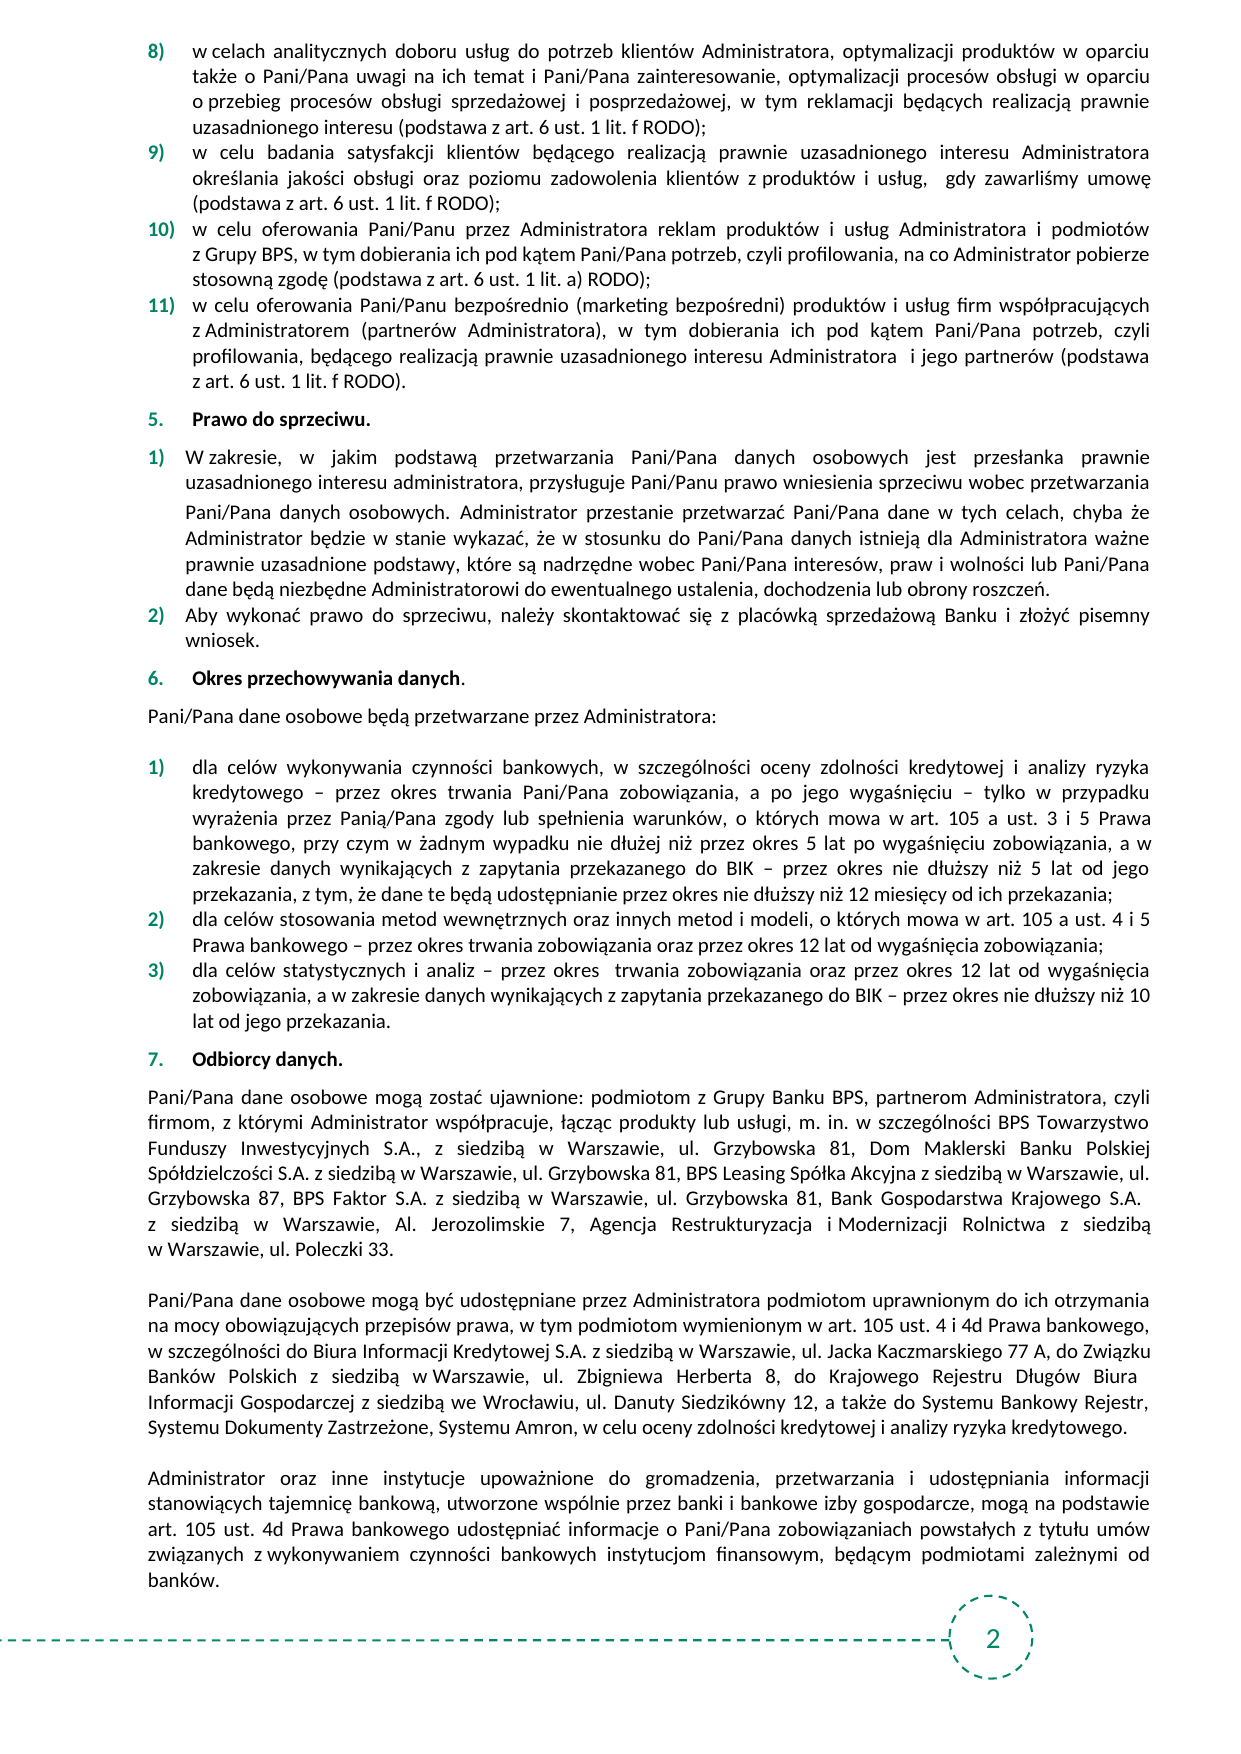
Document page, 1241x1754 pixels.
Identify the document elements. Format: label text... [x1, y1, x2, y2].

list Prawo do sprzeciwu. [148, 406, 1152, 432]
list Odbiorcy danych. [148, 1046, 1152, 1071]
list w celach analitycznych doboru usług do potrzeb klientów Administratora, optymalizacji produktów w oparciu także o Pani/Pana uwagi na ich temat i Pani/Pana zainteresowanie, optymalizacji procesów obsługi w oparciu o przebieg procesów obsługi sprzedażowej i posprzedażowej, w tym reklamacji będących realizacją prawnie uzasadnionego interesu (podstawa z art. 6 ust. 1 lit. f RODO); [148, 38, 1152, 139]
list Pani/Pana dane osobowe będą przetwarzane przez Administratora: [148, 703, 1152, 728]
list w celu oferowania Pani/Panu bezpośrednio (marketing bezpośredni) produktów i usług firm współpracujących z Administratorem (partnerów Administratora), w tym dobierania ich pod kątem Pani/Pana potrzeb, czyli profilowania, będącego realizacją prawnie uzasadnionego interesu Administratora i jego partnerów (podstawa z art. 6 ust. 1 lit. f RODO). [148, 292, 1152, 394]
list dla celów statystycznych i analiz – przez okres trwania zobowiązania oraz przez okres 12 lat od wygaśnięcia zobowiązania, a w zakresie danych wynikających z zapytania przekazanego do BIK – przez okres nie dłuższy niż 10 lat od jego przekazania. [148, 957, 1152, 1033]
list W zakresie, w jakim podstawą przetwarzania Pani/Pana danych osobowych jest przesłanka prawnie uzasadnionego interesu administratora, przysługuje Pani/Panu prawo wniesienia sprzeciwu wobec przetwarzania Pani/Pana danych osobowych. Administrator przestanie przetwarzać Pani/Pana dane w tych celach, chyba że Administrator będzie w stanie wykazać, że w stosunku do Pani/Pana danych istnieją dla Administratora ważne prawnie uzasadnione podstawy, które są nadrzędne wobec Pani/Pana interesów, praw i wolności lub Pani/Pana dane będą niezbędne Administratorowi do ewentualnego ustalenia, dochodzenia lub obrony roszczeń. [148, 444, 1152, 602]
list Aby wykonać prawo do sprzeciwu, należy skontaktować się z placówką sprzedażową Banku i złożyć pisemny wniosek. [148, 602, 1152, 653]
list w celu oferowania Pani/Panu przez Administratora reklam produktów i usług Administratora i podmiotów z Grupy BPS, w tym dobierania ich pod kątem Pani/Pana potrzeb, czyli profilowania, na co Administrator pobierze stosowną zgodę (podstawa z art. 6 ust. 1 lit. a) RODO); [148, 216, 1152, 292]
list Okres przechowywania danych. [148, 665, 1152, 691]
list Pani/Pana dane osobowe mogą być udostępniane przez Administratora podmiotom uprawnionym do ich otrzymania na mocy obowiązujących przepisów prawa, w tym podmiotom wymienionym w art. 105 ust. 4 i 4d Prawa bankowego, w szczególności do Biura Informacji Kredytowej S.A. z siedzibą w Warszawie, ul. Jacka Kaczmarskiego 77 A, do Związku Banków Polskich z siedzibą w Warszawie, ul. Zbigniewa Herberta 8, do Krajowego Rejestru Długów Biura Informacji Gospodarczej z siedzibą we Wrocławiu, ul. Danuty Siedzikówny 12, a także do Systemu Bankowy Rejestr, Systemu Dokumenty Zastrzeżone, Systemu Amron, w celu oceny zdolności kredytowej i analizy ryzyka kredytowego. [148, 1287, 1152, 1440]
list w celu badania satysfakcji klientów będącego realizacją prawnie uzasadnionego interesu Administratora określania jakości obsługi oraz poziomu zadowolenia klientów z produktów i usług, gdy zawarliśmy umowę (podstawa z art. 6 ust. 1 lit. f RODO); [148, 139, 1152, 216]
list Administrator oraz inne instytucje upoważnione do gromadzenia, przetwarzania i udostępniania informacji stanowiących tajemnicę bankową, utworzone wspólnie przez banki i bankowe izby gospodarcze, mogą na podstawie art. 105 ust. 4d Prawa bankowego udostępniać informacje o Pani/Pana zobowiązaniach powstałych z tytułu umów związanych z wykonywaniem czynności bankowych instytucjom finansowym, będącym podmiotami zależnymi od banków. [148, 1465, 1152, 1592]
list Pani/Pana dane osobowe mogą zostać ujawnione: podmiotom z Grupy Banku BPS, partnerom Administratora, czyli firmom, z którymi Administrator współpracuje, łącząc produkty lub usługi, m. in. w szczególności BPS Towarzystwo Funduszy Inwestycyjnych S.A., z siedzibą w Warszawie, ul. Grzybowska 81, Dom Maklerski Banku Polskiej Spółdzielczości S.A. z siedzibą w Warszawie, ul. Grzybowska 81, BPS Leasing Spółka Akcyjna z siedzibą w Warszawie, ul. Grzybowska 87, BPS Faktor S.A. z siedzibą w Warszawie, ul. Grzybowska 81, Bank Gospodarstwa Krajowego S.A. z siedzibą w Warszawie, Al. Jerozolimskie 7, Agencja Restrukturyzacja i Modernizacji Rolnictwa z siedzibą w Warszawie, ul. Poleczki 33. [148, 1084, 1152, 1262]
list dla celów stosowania metod wewnętrznych oraz innych metod i modeli, o których mowa w art. 105 a ust. 4 i 5 Prawa bankowego – przez okres trwania zobowiązania oraz przez okres 12 lat od wygaśnięcia zobowiązania; [148, 906, 1152, 957]
list dla celów wykonywania czynności bankowych, w szczególności oceny zdolności kredytowej i analizy ryzyka kredytowego – przez okres trwania Pani/Pana zobowiązania, a po jego wygaśnięciu – tylko w przypadku wyrażenia przez Panią/Pana zgody lub spełnienia warunków, o których mowa w art. 105 a ust. 3 i 5 Prawa bankowego, przy czym w żadnym wypadku nie dłużej niż przez okres 5 lat po wygaśnięciu zobowiązania, a w zakresie danych wynikających z zapytania przekazanego do BIK – przez okres nie dłuższy niż 5 lat od jego przekazania, z tym, że dane te będą udostępnianie przez okres nie dłuższy niż 12 miesięcy od ich przekazania; [148, 754, 1152, 906]
